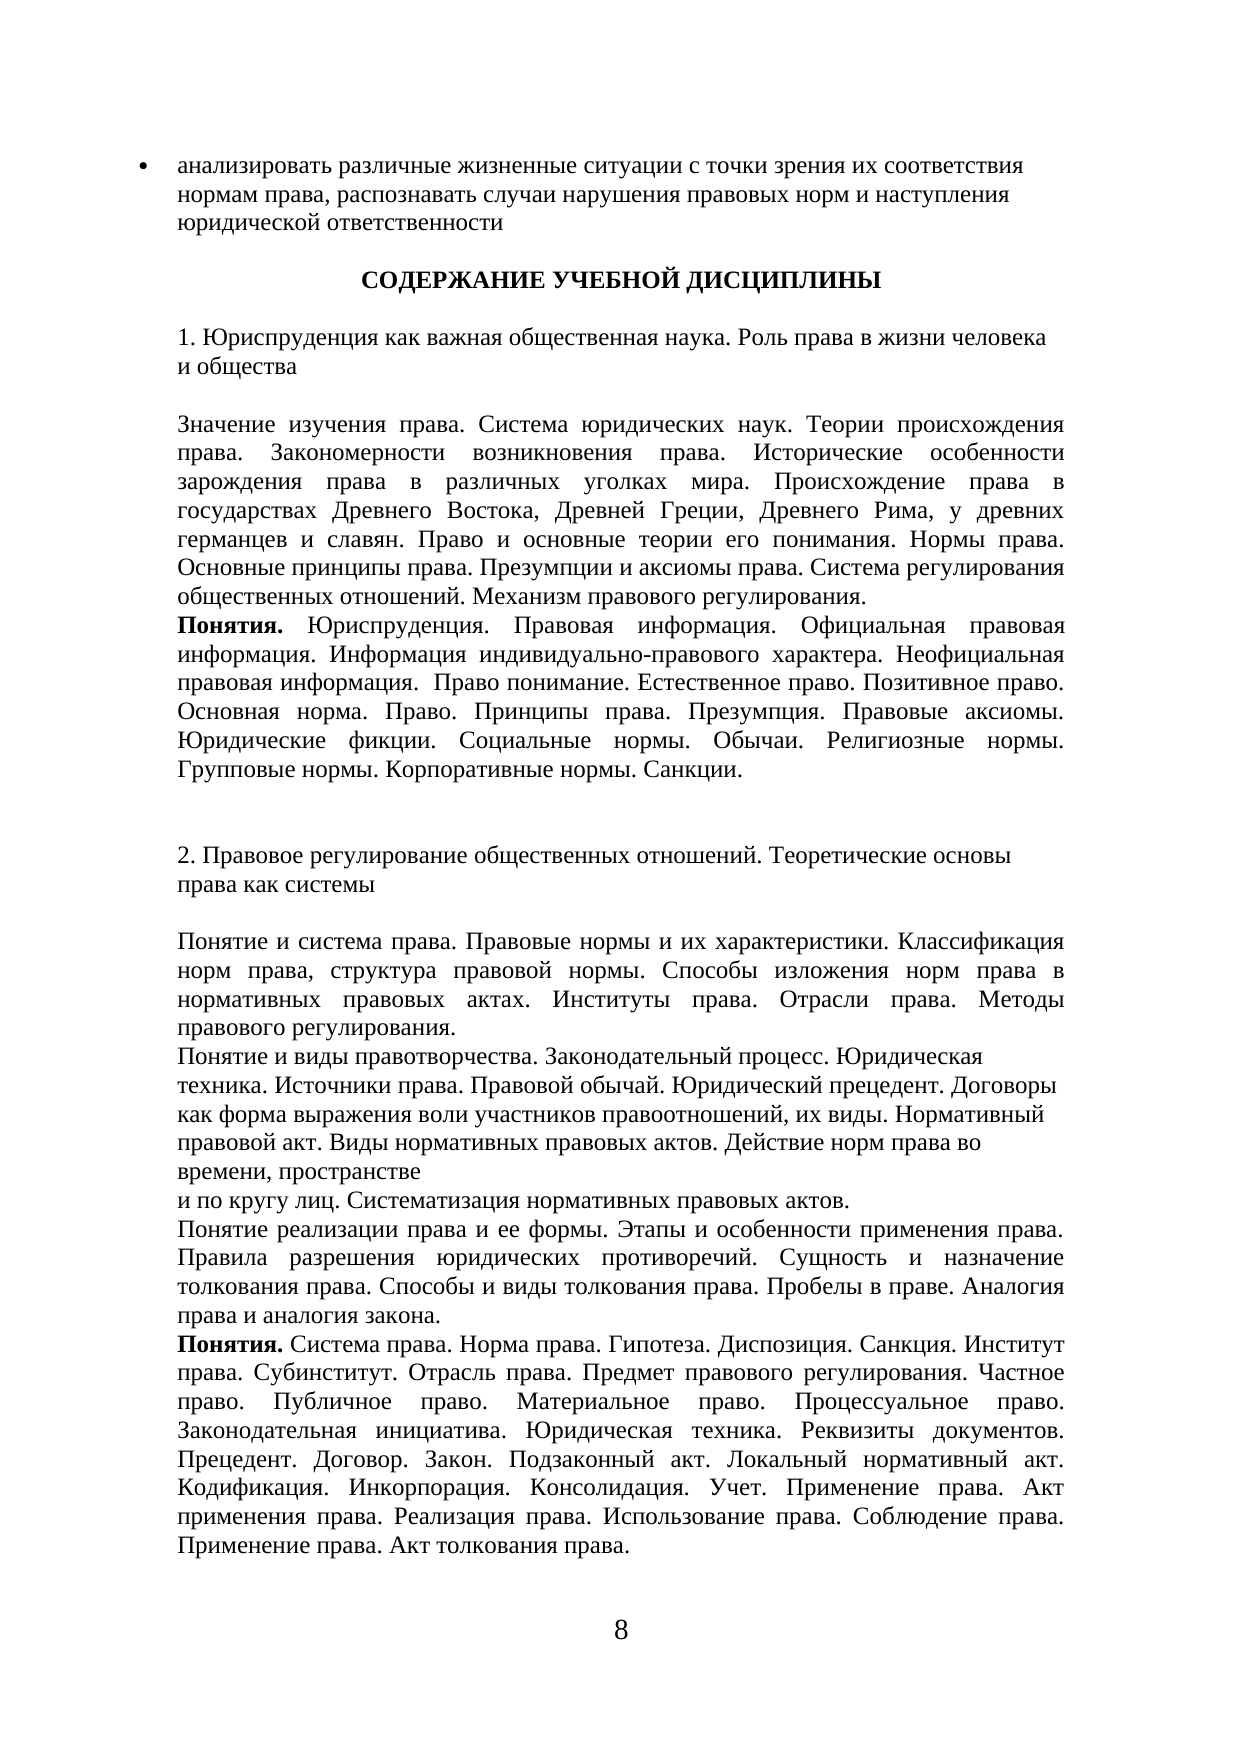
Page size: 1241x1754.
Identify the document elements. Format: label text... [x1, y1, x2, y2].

text Понятия. Система права. Норма права. Гипотеза. Диспозиция. Санкция. Институт права. Субинститут. Отрасль права. Предмет правового регулирования. Частное право. Публичное право. Материальное право. Процессуальное право. Законодательная инициатива. Юридическая техника. Реквизиты документов. Прецедент. Договор. Закон. Подзаконный акт. Локальный нормативный акт. Кодификация. Инкорпорация. Консолидация. Учет. Применение права. Акт применения права. Реализация права. Использование права. Соблюдение права. Применение права. Акт толкования права. [177, 1329, 1065, 1559]
text и по кругу лиц. Систематизация нормативных правовых актов. [177, 1185, 1065, 1214]
text Значение изучения права. Система юридических наук. Теории происхождения права. Закономерности возникновения права. Исторические особенности зарождения права в различных уголках мира. Происхождение права в государствах Древнего Востока, Древней Греции, Древнего Рима, у древних германцев и славян. Право и основные теории его понимания. Нормы права. Основные принципы права. Презумпции и аксиомы права. Система регулирования общественных отношений. Механизм правового регулирования. [177, 409, 1065, 610]
text Понятие и система права. Правовые нормы и их характеристики. Классификация норм права, структура правовой нормы. Способы изложения норм права в нормативных правовых актах. Институты права. Отрасли права. Методы правового регулирования. [177, 926, 1065, 1041]
text Понятие реализации права и ее формы. Этапы и особенности применения права. Правила разрешения юридических противоречий. Сущность и назначение толкования права. Способы и виды толкования права. Пробелы в праве. Аналогия права и аналогия закона. [177, 1214, 1065, 1329]
subtitle СОДЕРЖАНИЕ УЧЕБНОЙ ДИСЦИПЛИНЫ [177, 265, 1065, 294]
text Понятие и виды правотворчества. Законодательный процесс. Юридическая техника. Источники права. Правовой обычай. Юридический прецедент. Договоры как форма выражения воли участников правоотношений, их виды. Нормативный правовой акт. Виды нормативных правовых актов. Действие норм права во времени, пространстве [177, 1041, 1065, 1185]
text 2. Правовое регулирование общественных отношений. Теоретические основы права как системы [177, 840, 1065, 897]
text Понятия. Юриспруденция. Правовая информация. Официальная правовая информация. Информация индивидуально-правового характера. Неофициальная правовая информация. Право понимание. Естественное право. Позитивное право. Основная норма. Право. Принципы права. Презумпция. Правовые аксиомы. Юридические фикции. Социальные нормы. Обычаи. Религиозные нормы. Групповые нормы. Корпоративные нормы. Санкции. [177, 610, 1065, 782]
list анализировать различные жизненные ситуации с точки зрения их соответствия нормам права, распознавать случаи нарушения правовых норм и наступления юридической ответственности [139, 150, 1065, 236]
text 1. Юриспруденция как важная общественная наука. Роль права в жизни человека и общества [177, 322, 1065, 380]
